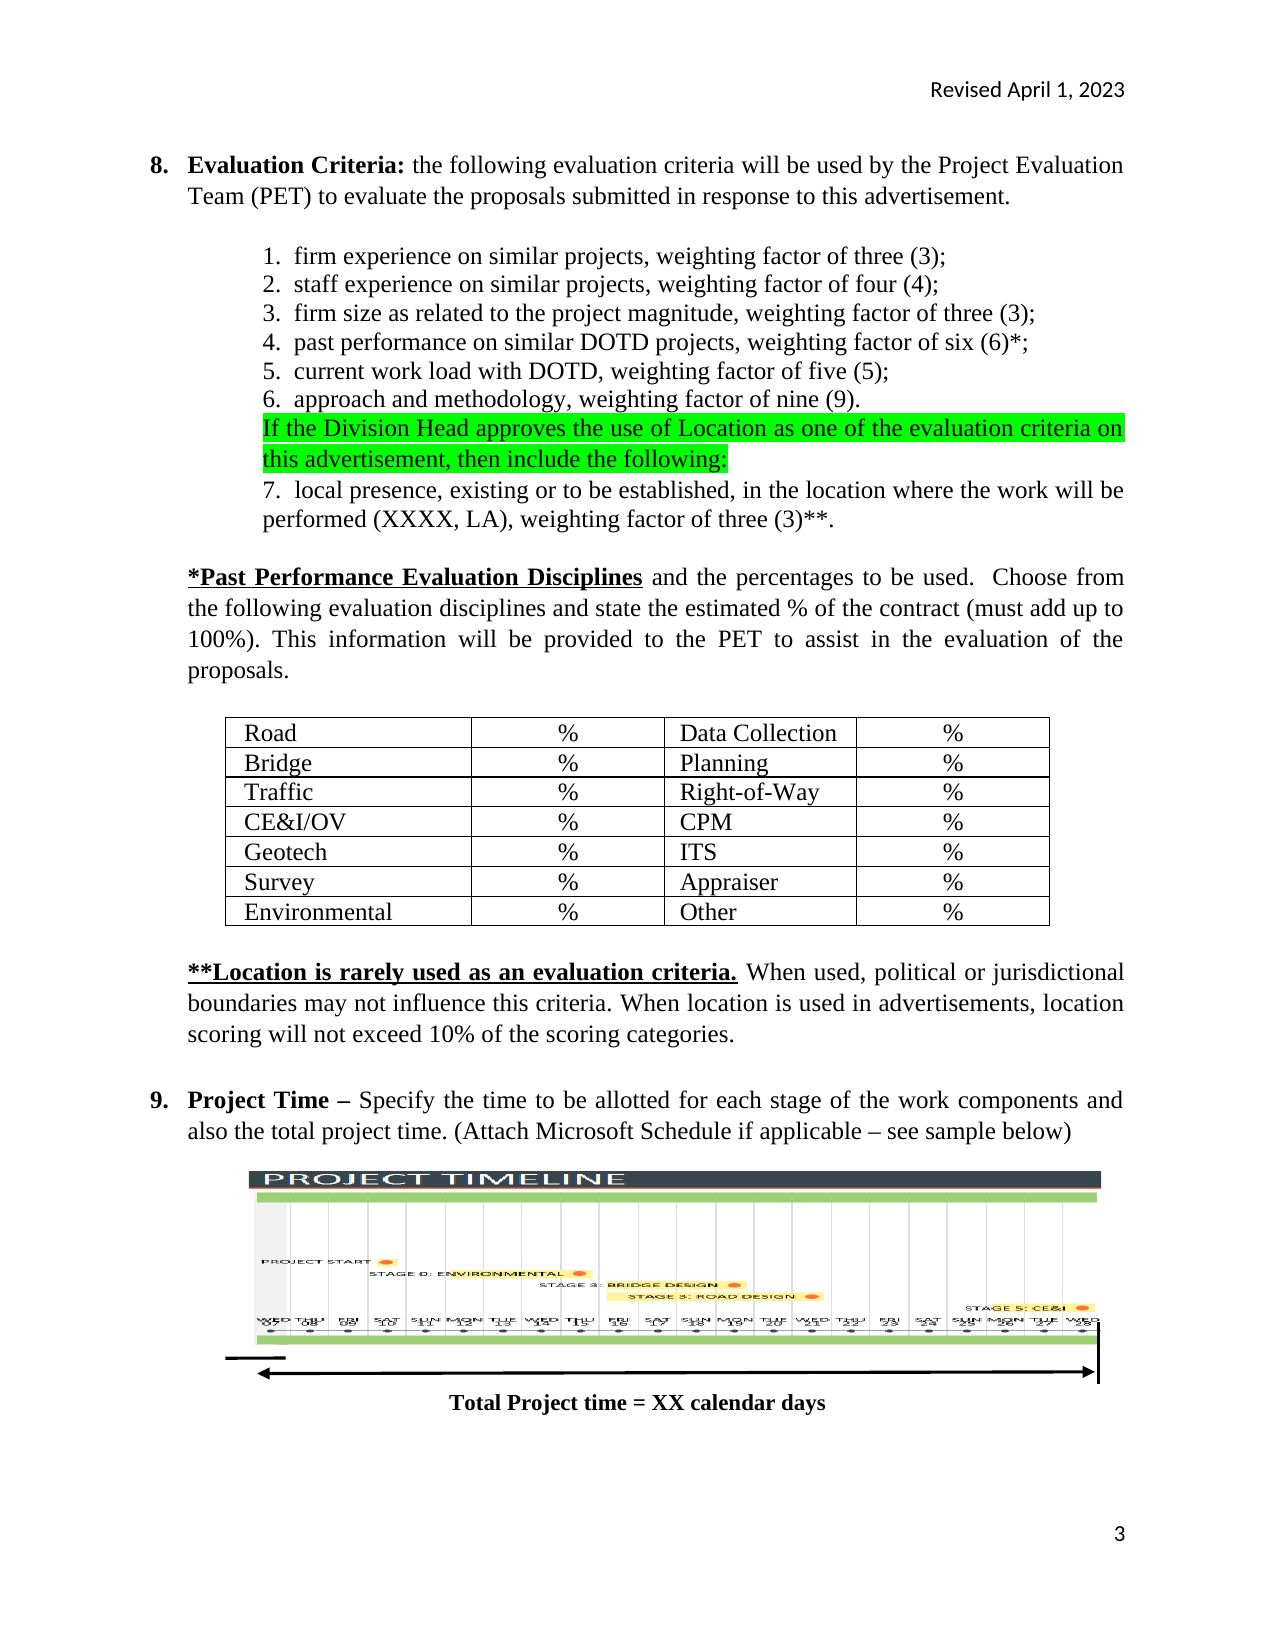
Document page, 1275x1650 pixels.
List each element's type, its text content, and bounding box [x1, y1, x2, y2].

table_header % [857, 718, 1049, 747]
table_cell ITS [665, 837, 856, 866]
table_cell % [472, 897, 664, 925]
text **Location is rarely used as an evaluation criteria. When used, political or jurisdictional boundaries may not influence this criteria. When location is used in advertisements, location scoring will not exceed 10% of the scoring categories. [187, 957, 1125, 1048]
table_cell % [472, 867, 664, 896]
table_cell % [472, 778, 664, 806]
table_cell % [472, 807, 664, 836]
table_cell Bridge [226, 748, 471, 776]
text If the Division Head approves the use of Location as one of the evaluation criteria on this advertisement, then include the following: [262, 413, 1125, 473]
table_header Data Collection [665, 718, 856, 747]
list *Past Performance Evaluation Disciplines and the percentages to be used. Choose from the following evaluation disciplines and state the estimated % of the contract (must add up to 100%). This information will be provided to the PET to assist in the evaluation of the proposals. [187, 562, 1125, 683]
table_cell Appraiser [665, 867, 856, 896]
list Project Time – Specify the time to be allotted for each stage of the work components and also the total project time. (Attach Microsoft Schedule if applicable – see sample below) [150, 1085, 1125, 1144]
table_cell % [857, 748, 1049, 776]
list Evaluation Criteria: the following evaluation criteria will be used by the Project Evaluation Team (PET) to evaluate the proposals submitted in response to this advertisement. [150, 150, 1125, 210]
table_cell Geotech [226, 837, 471, 866]
table_cell % [857, 778, 1049, 806]
table_cell CE&I/OV [226, 807, 471, 836]
picture [248, 1171, 1102, 1345]
table_header Road [226, 718, 471, 747]
table_cell % [857, 867, 1049, 896]
text 3. firm size as related to the project magnitude, weighting factor of three (3); [262, 298, 1125, 327]
text Total Project time = XX calendar days [150, 1389, 1125, 1416]
text 1. firm experience on similar projects, weighting factor of three (3); [262, 241, 1125, 269]
text 4. past performance on similar DOTD projects, weighting factor of six (6)*; [262, 327, 1125, 356]
table_cell % [857, 897, 1049, 925]
table_cell Traffic [226, 778, 471, 806]
table_cell Environmental [226, 897, 471, 925]
table_cell Survey [226, 867, 471, 896]
text 6. approach and methodology, weighting factor of nine (9). [262, 384, 1125, 413]
table_cell % [472, 748, 664, 776]
text 2. staff experience on similar projects, weighting factor of four (4); [262, 269, 1125, 298]
table_cell % [472, 837, 664, 866]
text 7. local presence, existing or to be established, in the location where the work will be performed (XXXX, LA), weighting factor of three (3)**. [262, 475, 1125, 533]
table_header % [472, 718, 664, 747]
table_cell CPM [665, 807, 856, 836]
text 5. current work load with DOTD, weighting factor of five (5); [262, 356, 1125, 384]
table_cell % [857, 837, 1049, 866]
table_cell Other [665, 897, 856, 925]
table_cell Right-of-Way [665, 778, 856, 806]
table_cell Planning [665, 748, 856, 776]
table_cell % [857, 807, 1049, 836]
